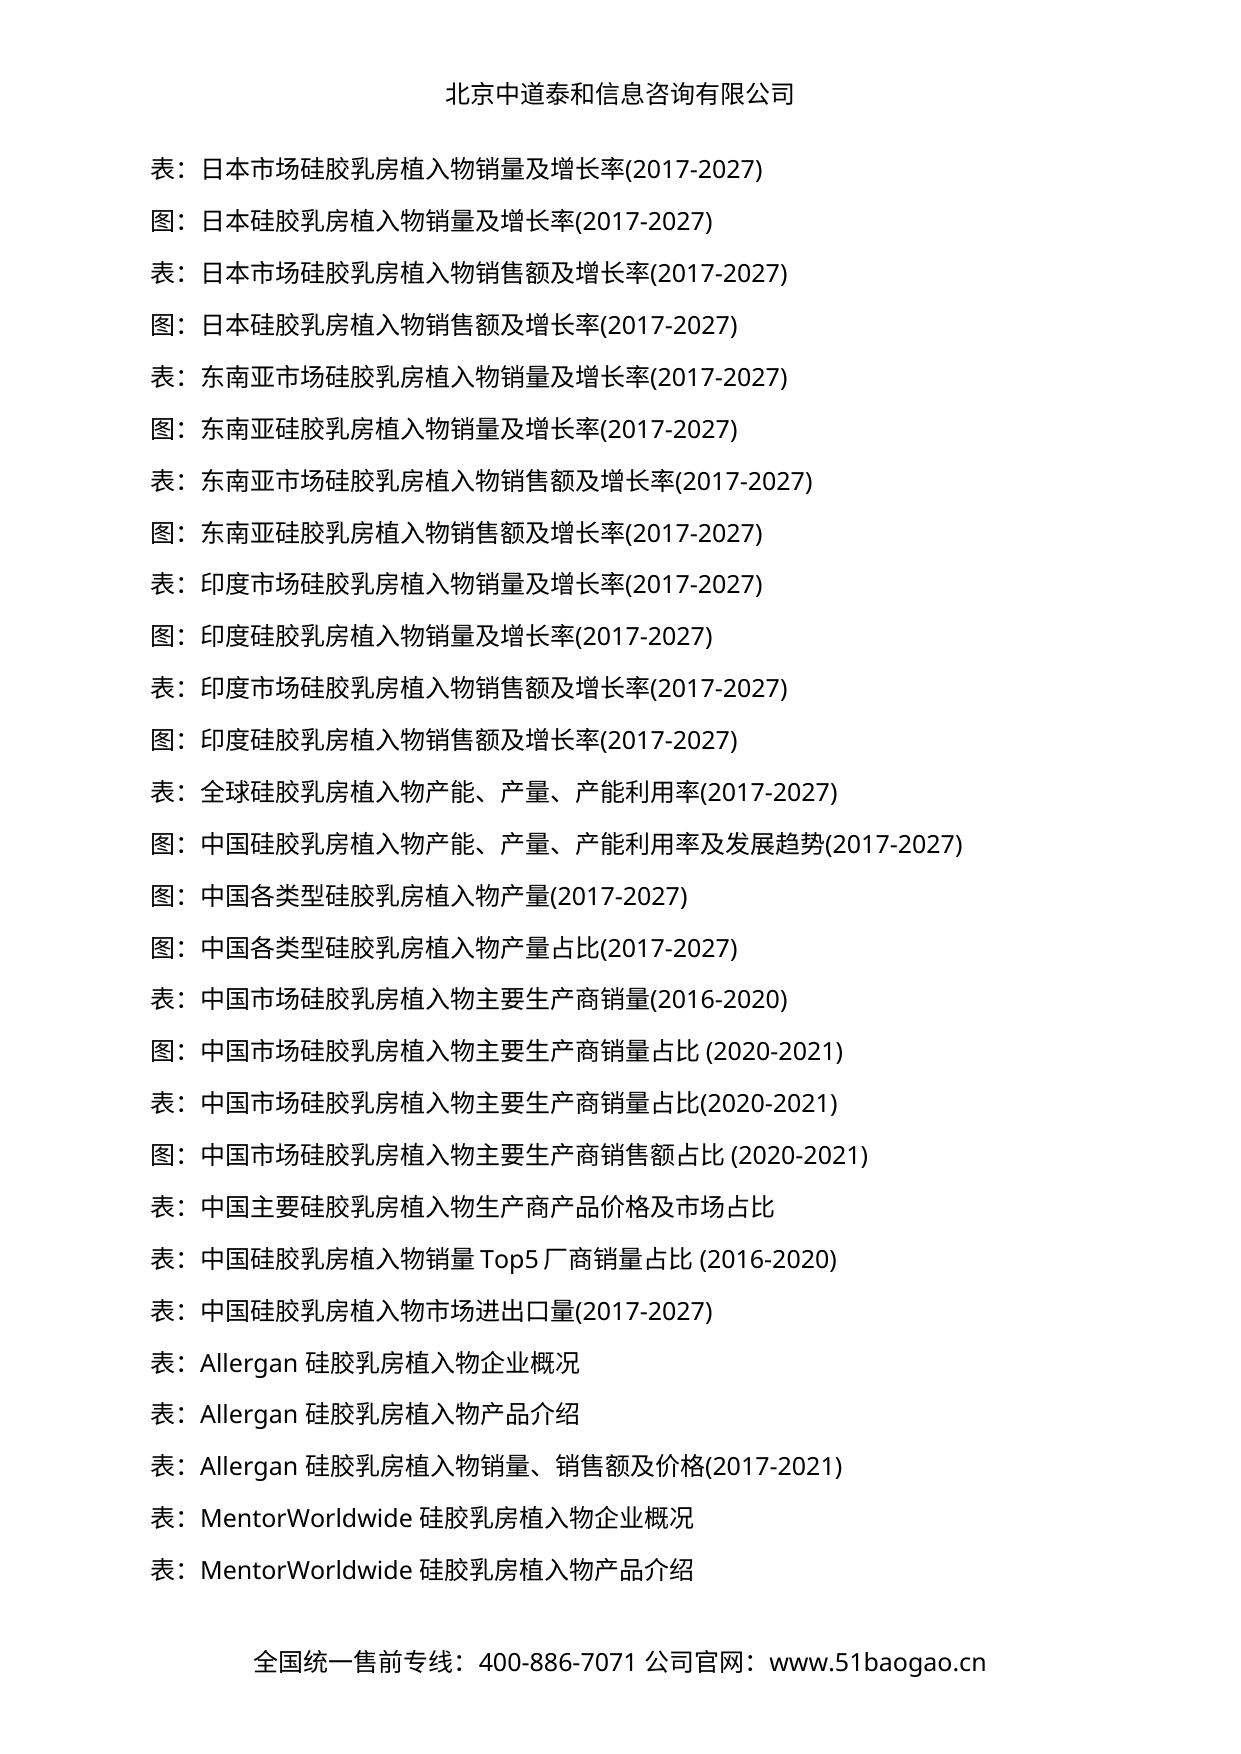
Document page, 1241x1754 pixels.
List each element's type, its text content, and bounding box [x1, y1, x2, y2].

text 图：中国各类型硅胶乳房植入物产量占比(2017-2027) [150, 928, 1090, 964]
text 表：中国硅胶乳房植入物市场进出口量(2017-2027) [150, 1291, 1090, 1327]
text 表：Allergan 硅胶乳房植入物产品介绍 [150, 1395, 1090, 1431]
text 表：Allergan 硅胶乳房植入物销量、销售额及价格(2017-2021) [150, 1447, 1090, 1483]
text 图：中国硅胶乳房植入物产能、产量、产能利用率及发展趋势(2017-2027) [150, 824, 1090, 861]
text 表：印度市场硅胶乳房植入物销量及增长率(2017-2027) [150, 565, 1090, 601]
text 表：印度市场硅胶乳房植入物销售额及增长率(2017-2027) [150, 669, 1090, 705]
text 表：MentorWorldwide 硅胶乳房植入物企业概况 [150, 1499, 1090, 1535]
text 表：日本市场硅胶乳房植入物销售额及增长率(2017-2027) [150, 254, 1090, 290]
text 图：中国市场硅胶乳房植入物主要生产商销售额占比 (2020-2021) [150, 1136, 1090, 1172]
text 表：全球硅胶乳房植入物产能、产量、产能利用率(2017-2027) [150, 772, 1090, 809]
text 表：中国硅胶乳房植入物销量Top5厂商销量占比 (2016-2020) [150, 1239, 1090, 1276]
text 图：东南亚硅胶乳房植入物销量及增长率(2017-2027) [150, 409, 1090, 446]
text 表：中国市场硅胶乳房植入物主要生产商销量占比(2020-2021) [150, 1084, 1090, 1120]
text 表：Allergan 硅胶乳房植入物企业概况 [150, 1343, 1090, 1379]
text 图：中国各类型硅胶乳房植入物产量(2017-2027) [150, 876, 1090, 912]
text 图：日本硅胶乳房植入物销量及增长率(2017-2027) [150, 202, 1090, 238]
text 表：中国主要硅胶乳房植入物生产商产品价格及市场占比 [150, 1187, 1090, 1224]
text 表：东南亚市场硅胶乳房植入物销售额及增长率(2017-2027) [150, 461, 1090, 497]
text 表：东南亚市场硅胶乳房植入物销量及增长率(2017-2027) [150, 357, 1090, 394]
text 表：中国市场硅胶乳房植入物主要生产商销量(2016-2020) [150, 980, 1090, 1016]
text 表：日本市场硅胶乳房植入物销量及增长率(2017-2027) [150, 150, 1090, 186]
text 图：中国市场硅胶乳房植入物主要生产商销量占比 (2020-2021) [150, 1032, 1090, 1068]
text 图：东南亚硅胶乳房植入物销售额及增长率(2017-2027) [150, 513, 1090, 549]
text 图：日本硅胶乳房植入物销售额及增长率(2017-2027) [150, 306, 1090, 342]
text 图：印度硅胶乳房植入物销售额及增长率(2017-2027) [150, 721, 1090, 757]
text 表：MentorWorldwide 硅胶乳房植入物产品介绍 [150, 1551, 1090, 1587]
text 图：印度硅胶乳房植入物销量及增长率(2017-2027) [150, 617, 1090, 653]
